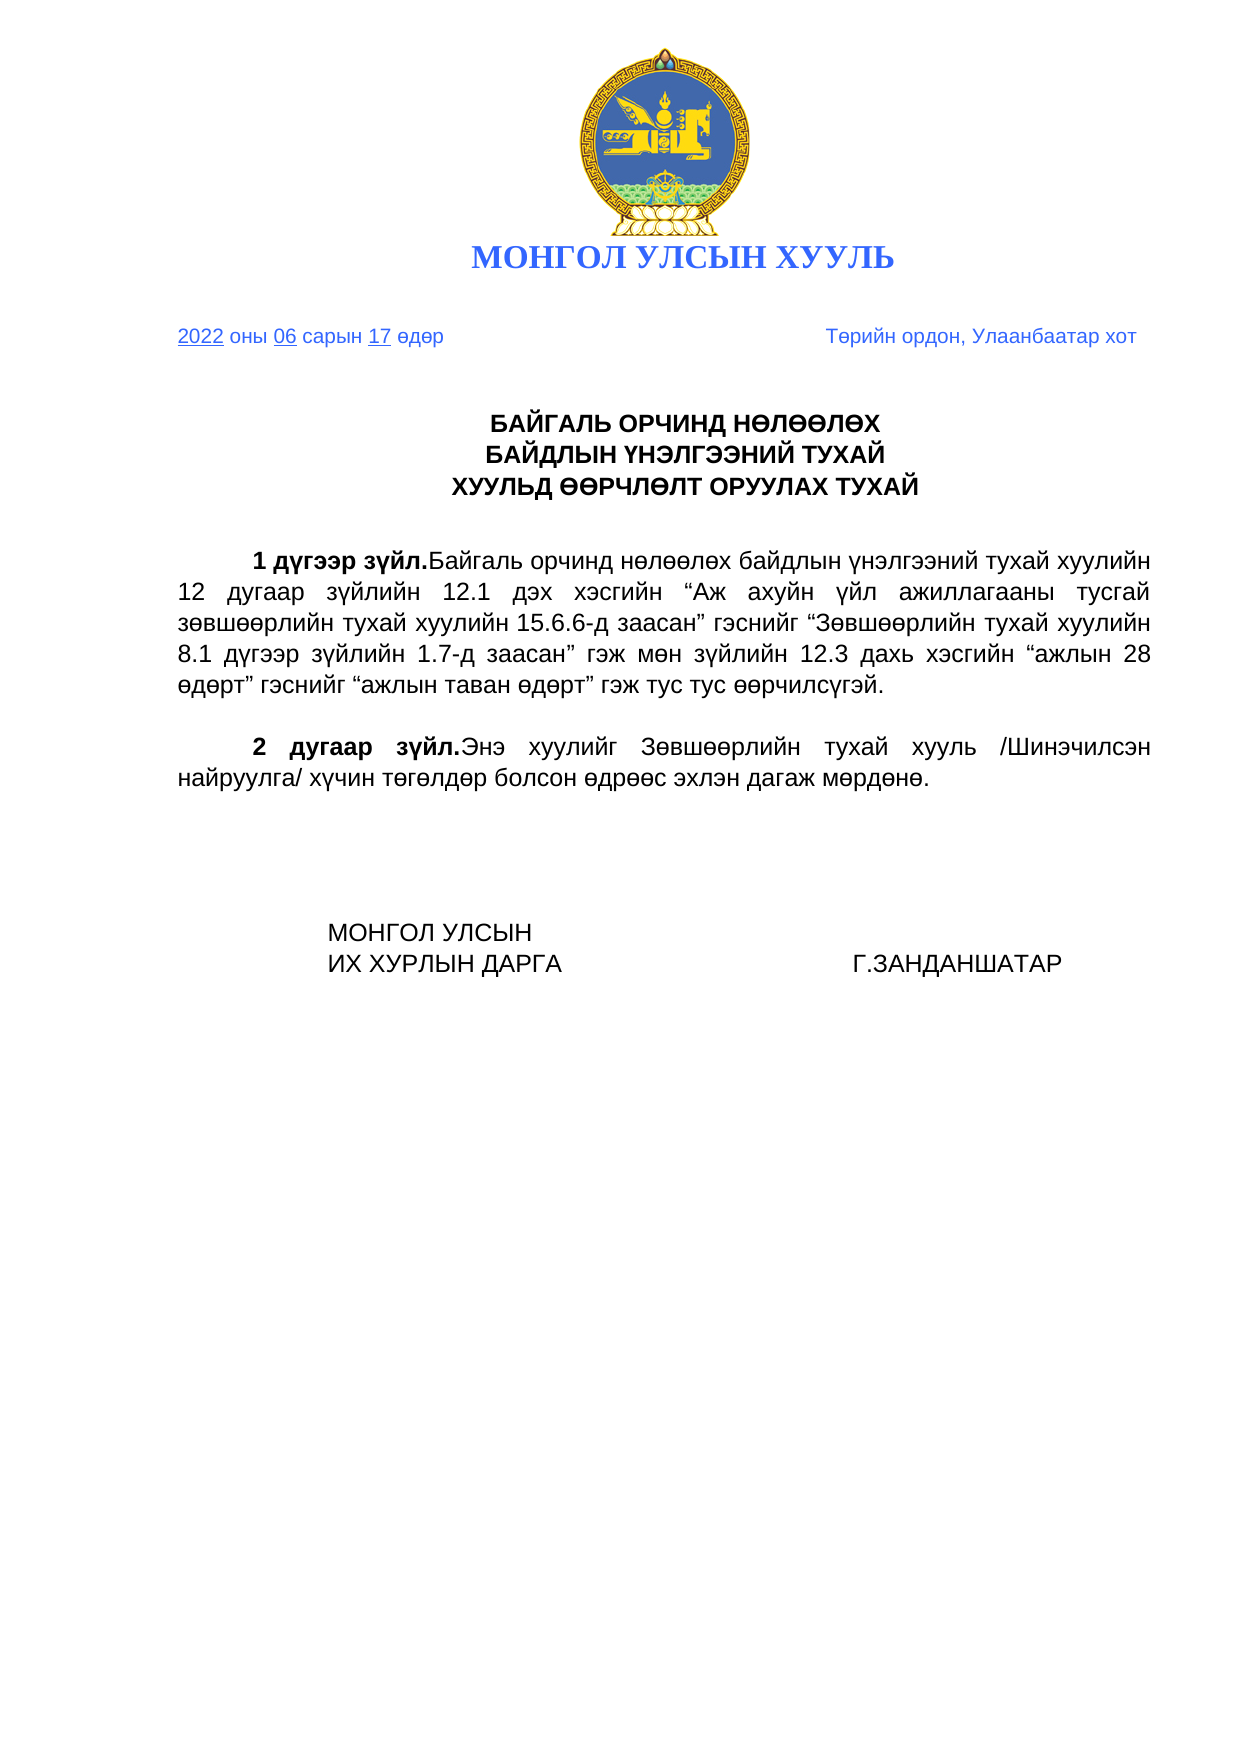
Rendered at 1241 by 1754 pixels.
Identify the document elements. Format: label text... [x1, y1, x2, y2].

text ИХ ХУРЛЫН ДАРГА Г.ЗАНДАНШАТАР [177, 949, 1152, 978]
text 2 дугаар зүйл.Энэ хуулийг Зөвшөөрлийн тухай хууль /Шинэчилсэн найруулга/ хүчин төгөлдөр болсон өдрөөс эхлэн дагаж мөрдөнө. [177, 732, 1152, 792]
text БАЙДЛЫН ҮНЭЛГЭЭНИЙ ТУХАЙ [177, 441, 1152, 469]
title МОНГОЛ УЛСЫН ХУУЛЬ [177, 238, 1189, 276]
text 2022 оны 06 сарын 17 өдөр Төрийн ордон, Улаанбаатар хот [177, 324, 1152, 348]
picture [579, 47, 750, 236]
text МОНГОЛ УЛСЫН [252, 918, 1152, 947]
text 1 дүгээр зүйл.Байгаль орчинд нөлөөлөх байдлын үнэлгээний тухай хуулийн 12 дугаар зүйлийн 12.1 дэх хэсгийн “Аж ахуйн үйл ажиллагааны тусгай зөвшөөрлийн тухай хуулийн 15.6.6-д заасан” гэснийг “Зөвшөөрлийн тухай хуулийн 8.1 дүгээр зүйлийн 1.7-д заасан” гэж мөн зүйлийн 12.3 дахь хэсгийн “ажлын 28 өдөрт” гэснийг “ажлын таван өдөрт” гэж тус тус өөрчилсүгэй. [177, 546, 1152, 699]
text ХУУЛЬД ӨӨРЧЛӨЛТ ОРУУЛАХ ТУХАЙ [177, 472, 1152, 500]
text БАЙГАЛЬ ОРЧИНД НӨЛӨӨЛӨХ [177, 409, 1152, 438]
